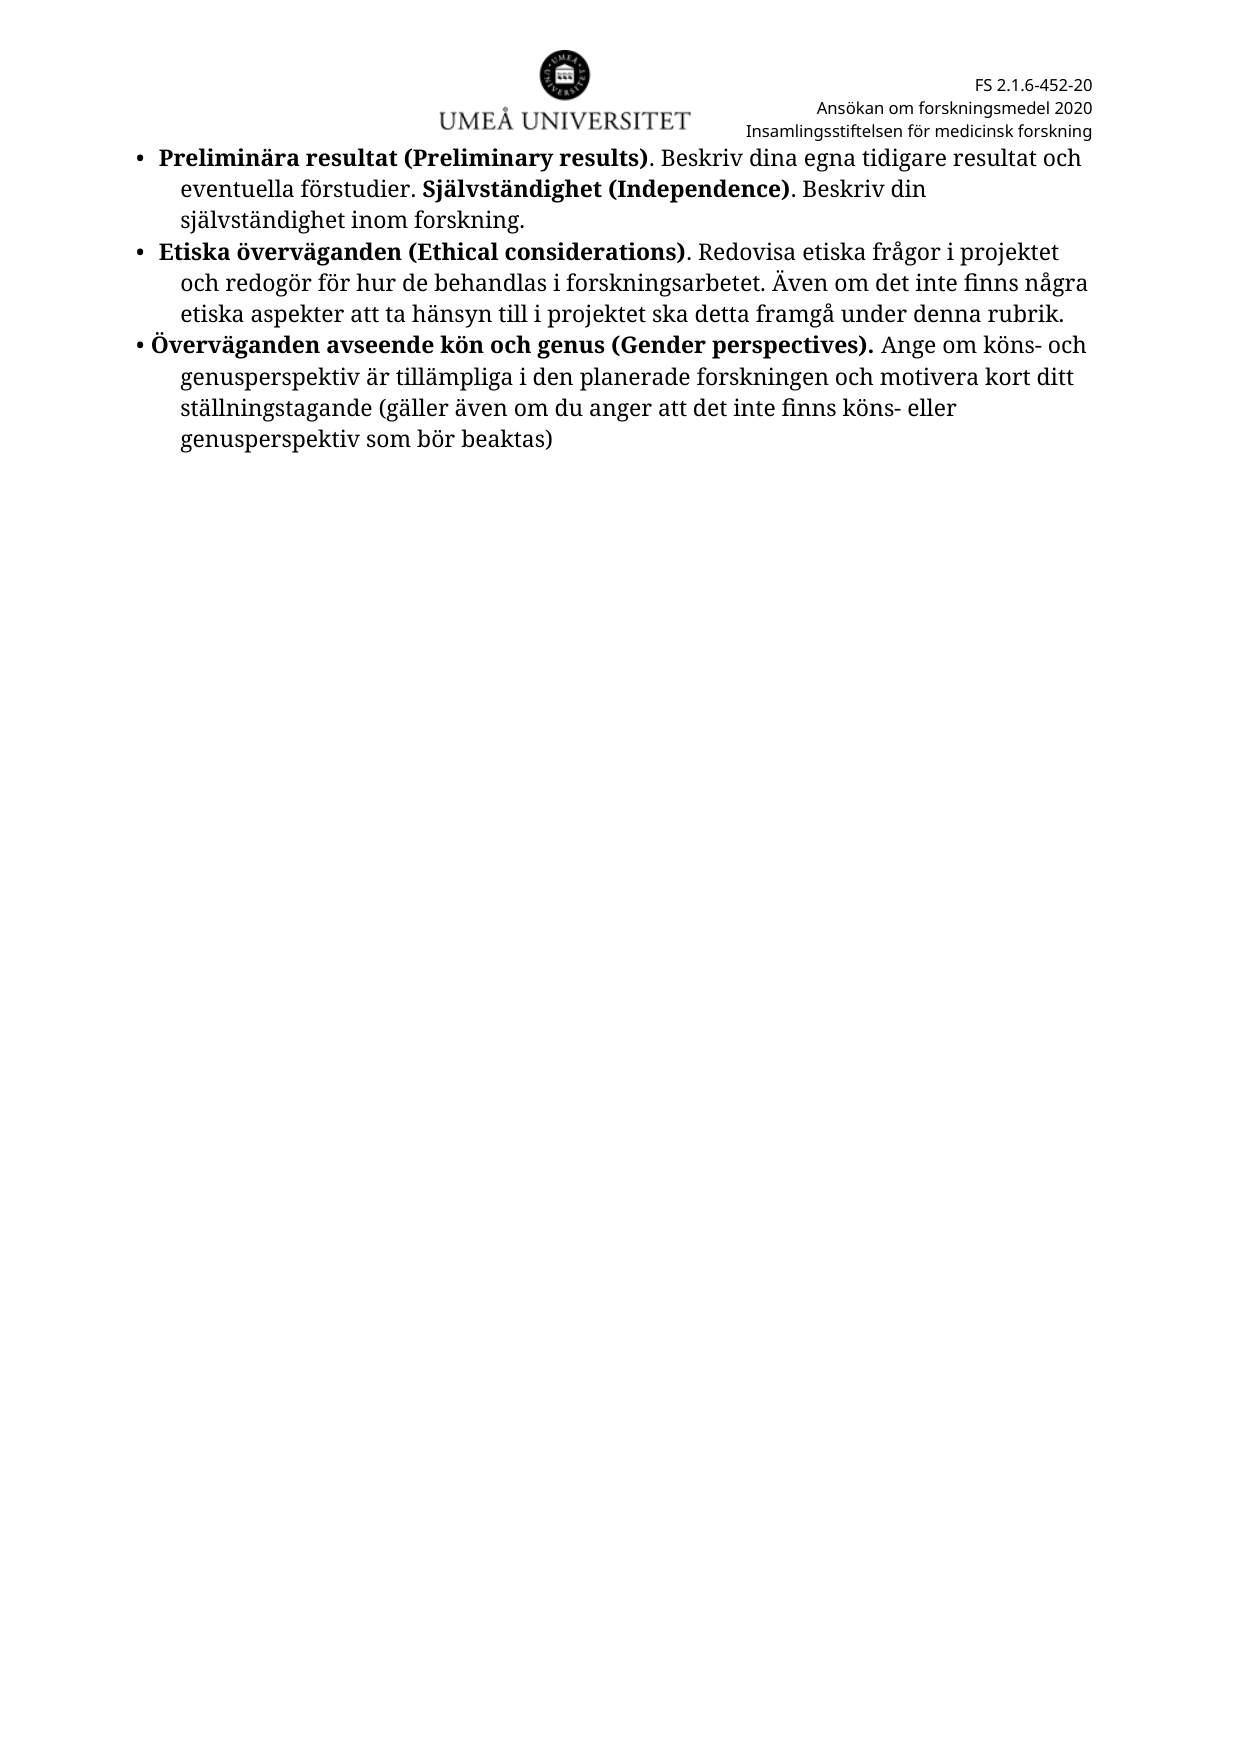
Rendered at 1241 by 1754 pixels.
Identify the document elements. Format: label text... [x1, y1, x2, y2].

list Överväganden avseende kön och genus (Gender perspectives). Ange om köns- och genusperspektiv är tillämpliga i den planerade forskningen och motivera kort ditt ställningstagande (gäller även om du anger att det inte finns köns- eller genusperspektiv som bör beaktas) [136, 329, 1092, 454]
list Preliminära resultat (Preliminary results). Beskriv dina egna tidigare resultat och eventuella förstudier. Självständighet (Independence). Beskriv din självständighet inom forskning. [136, 142, 1092, 236]
picture [439, 50, 692, 131]
list Etiska överväganden (Ethical considerations). Redovisa etiska frågor i projektet och redogör för hur de behandlas i forskningsarbetet. Även om det inte finns några etiska aspekter att ta hänsyn till i projektet ska detta framgå under denna rubrik. [136, 236, 1092, 329]
